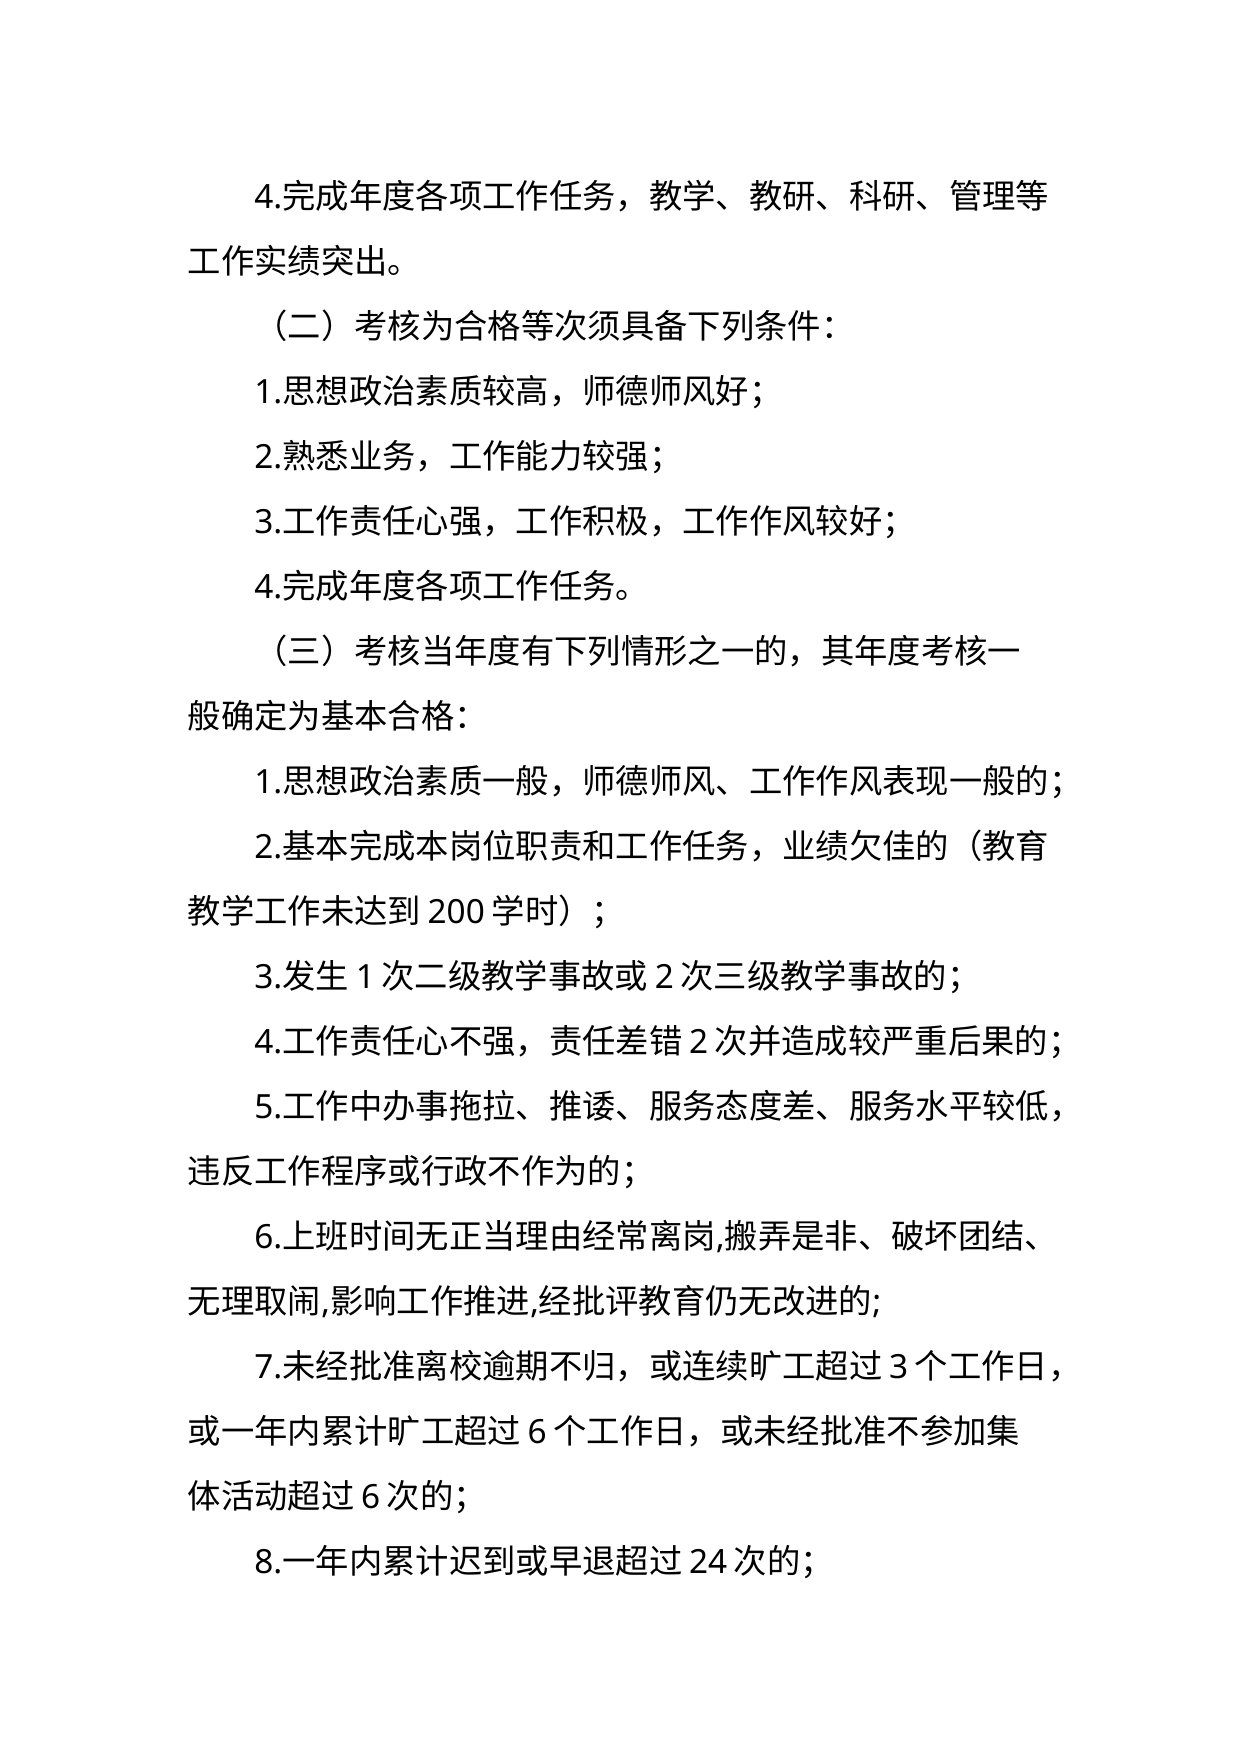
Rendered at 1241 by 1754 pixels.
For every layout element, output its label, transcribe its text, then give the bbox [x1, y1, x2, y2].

text 5.工作中办事拖拉、推诿、服务态度差、服务水平较低，违反工作程序或行政不作为的； [187, 1072, 1053, 1202]
text 4.完成年度各项工作任务，教学、教研、科研、管理等工作实绩突出。 [187, 162, 1053, 292]
text 6.上班时间无正当理由经常离岗,搬弄是非、破坏团结、无理取闹,影响工作推进,经批评教育仍无改进的; [187, 1202, 1053, 1332]
text 2.基本完成本岗位职责和工作任务，业绩欠佳的（教育教学工作未达到200学时）； [187, 812, 1053, 942]
text （三）考核当年度有下列情形之一的，其年度考核一般确定为基本合格： [187, 617, 1053, 747]
text 3.发生1次二级教学事故或2次三级教学事故的； [187, 942, 1053, 1007]
text 8.一年内累计迟到或早退超过24次的； [187, 1527, 1053, 1592]
text 4.完成年度各项工作任务。 [187, 552, 1053, 617]
text 1.思想政治素质一般，师德师风、工作作风表现一般的； [187, 747, 1053, 812]
text 2.熟悉业务，工作能力较强； [187, 422, 1053, 487]
text （二）考核为合格等次须具备下列条件： [187, 292, 1053, 357]
text 4.工作责任心不强，责任差错2次并造成较严重后果的； [187, 1007, 1053, 1072]
text 3.工作责任心强，工作积极，工作作风较好； [187, 487, 1053, 552]
text 1.思想政治素质较高，师德师风好； [187, 357, 1053, 422]
text 7.未经批准离校逾期不归，或连续旷工超过3个工作日，或一年内累计旷工超过6个工作日，或未经批准不参加集体活动超过6次的； [187, 1332, 1053, 1527]
